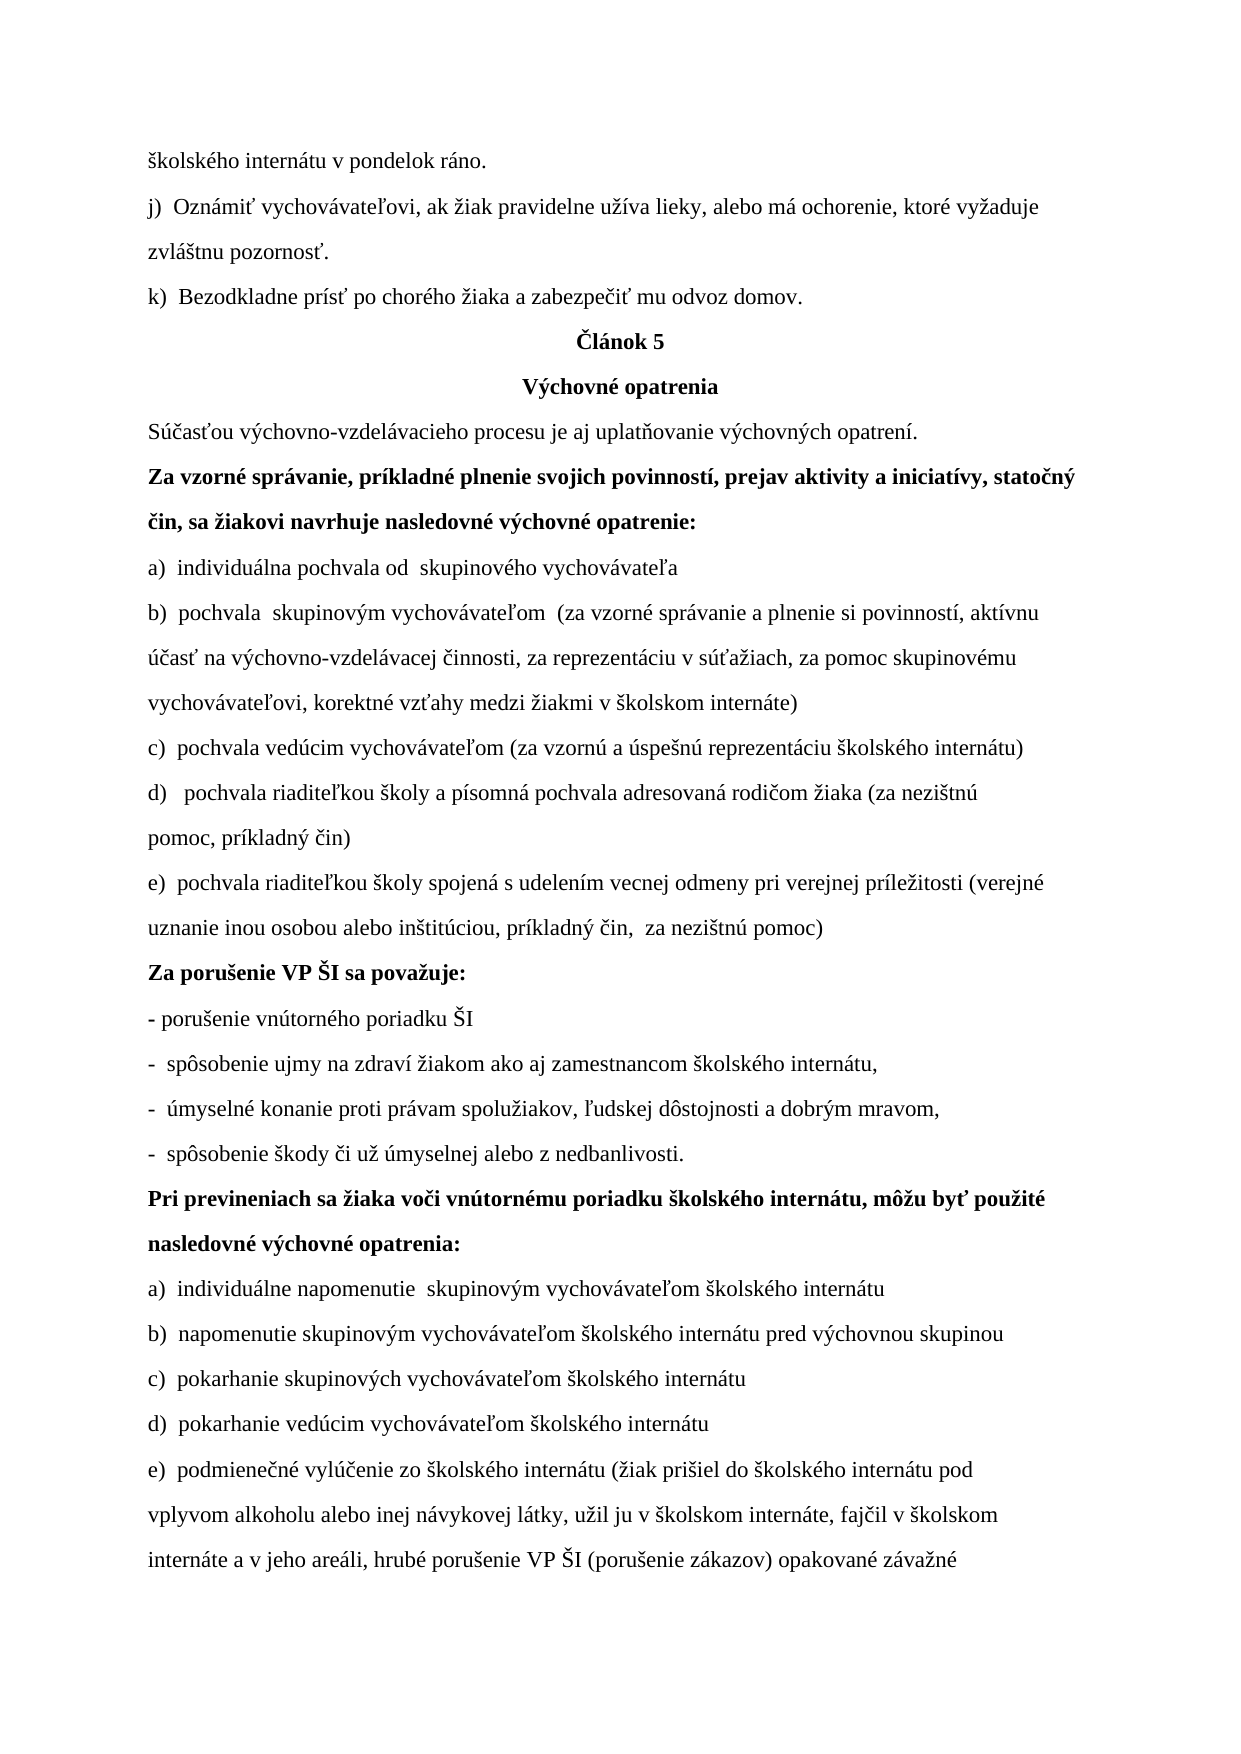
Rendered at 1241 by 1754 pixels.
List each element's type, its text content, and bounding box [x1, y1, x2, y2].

text čin, sa žiakovi navrhuje nasledovné výchovné opatrenie: [148, 508, 1093, 535]
text e) podmienečné vylúčenie zo školského internátu (žiak prišiel do školského internátu pod [148, 1456, 1093, 1482]
text b) pochvala skupinovým vychovávateľom (za vzorné správanie a plnenie si povinností, aktívnu [148, 599, 1093, 625]
text - úmyselné konanie proti právam spolužiakov, ľudskej dôstojnosti a dobrým mravom, [148, 1095, 1093, 1121]
text uznanie inou osobou alebo inštitúciou, príkladný čin, za nezištnú pomoc) [148, 914, 1093, 941]
text - spôsobenie škody či už úmyselnej alebo z nedbanlivosti. [148, 1140, 1093, 1166]
text - porušenie vnútorného poriadku ŠI [148, 1004, 1093, 1031]
text c) pochvala vedúcim vychovávateľom (za vzornú a úspešnú reprezentáciu školského internátu) [148, 734, 1093, 760]
text Článok 5 [148, 328, 1093, 354]
text a) individuálne napomenutie skupinovým vychovávateľom školského internátu [148, 1275, 1093, 1302]
text a) individuálna pochvala od skupinového vychovávateľa [148, 553, 1093, 580]
text Výchovné opatrenia [148, 373, 1093, 399]
text k) Bezodkladne prísť po chorého žiaka a zabezpečiť mu odvoz domov. [148, 283, 1093, 309]
text - spôsobenie ujmy na zdraví žiakom ako aj zamestnancom školského internátu, [148, 1050, 1093, 1076]
text školského internátu v pondelok ráno. [148, 148, 1093, 174]
text d) pokarhanie vedúcim vychovávateľom školského internátu [148, 1411, 1093, 1437]
text Za porušenie VP ŠI sa považuje: [148, 959, 1093, 986]
text Za vzorné správanie, príkladné plnenie svojich povinností, prejav aktivity a iniciatívy, statočný [148, 463, 1093, 490]
text vplyvom alkoholu alebo inej návykovej látky, užil ju v školskom internáte, fajčil v školskom [148, 1501, 1093, 1527]
text vychovávateľovi, korektné vzťahy medzi žiakmi v školskom internáte) [148, 689, 1093, 715]
text c) pokarhanie skupinových vychovávateľom školského internátu [148, 1365, 1093, 1392]
text e) pochvala riaditeľkou školy spojená s udelením vecnej odmeny pri verejnej príležitosti (verejné [148, 869, 1093, 896]
text Pri previneniach sa žiaka voči vnútornému poriadku školského internátu, môžu byť použité [148, 1185, 1093, 1211]
text pomoc, príkladný čin) [148, 824, 1093, 851]
text j) Oznámiť vychovávateľovi, ak žiak pravidelne užíva lieky, alebo má ochorenie, ktoré vyžaduje [148, 193, 1093, 219]
text b) napomenutie skupinovým vychovávateľom školského internátu pred výchovnou skupinou [148, 1320, 1093, 1347]
text nasledovné výchovné opatrenia: [148, 1230, 1093, 1256]
text internáte a v jeho areáli, hrubé porušenie VP ŠI (porušenie zákazov) opakované závažné [148, 1546, 1093, 1572]
text Súčasťou výchovno-vzdelávacieho procesu je aj uplatňovanie výchovných opatrení. [148, 418, 1093, 444]
text d) pochvala riaditeľkou školy a písomná pochvala adresovaná rodičom žiaka (za nezištnú [148, 779, 1093, 805]
text zvláštnu pozornosť. [148, 238, 1093, 264]
text účasť na výchovno-vzdelávacej činnosti, za reprezentáciu v súťažiach, za pomoc skupinovému [148, 644, 1093, 670]
